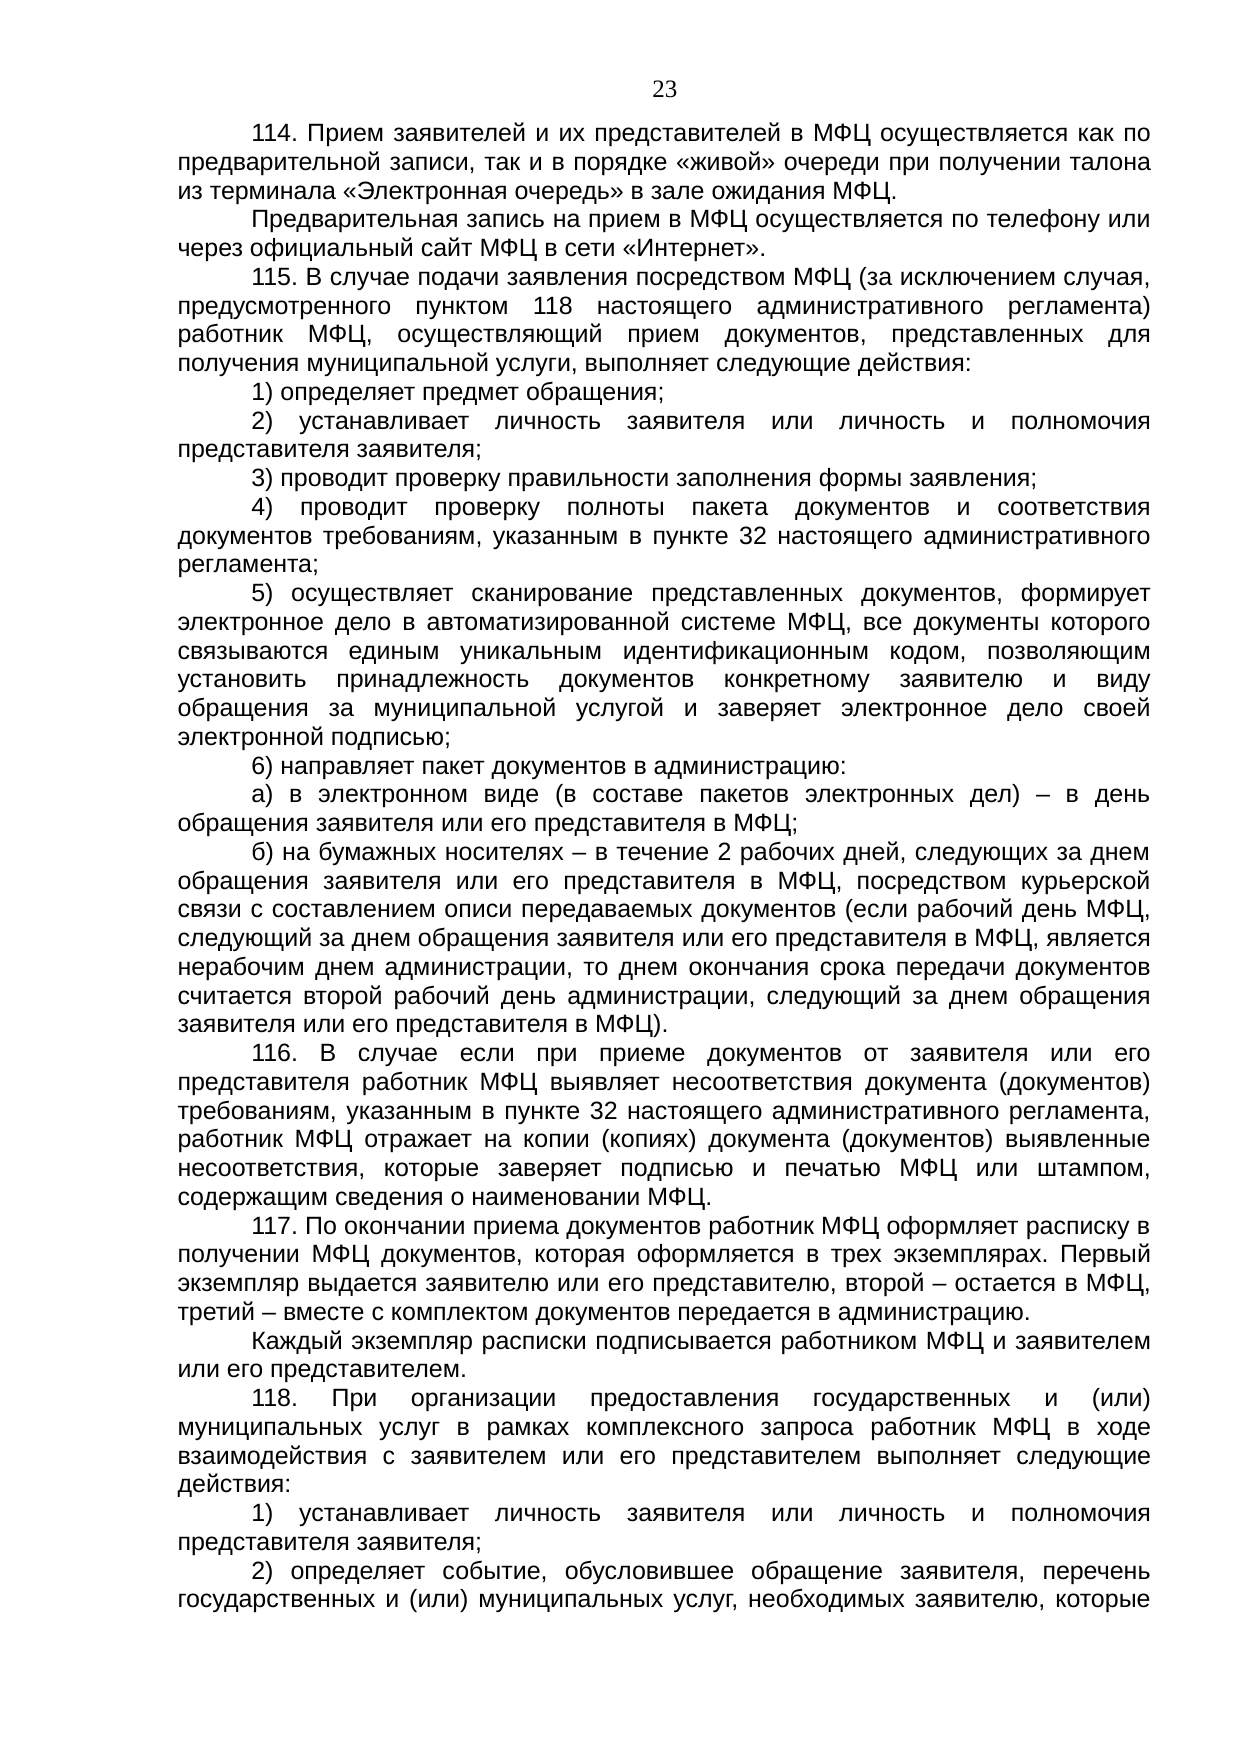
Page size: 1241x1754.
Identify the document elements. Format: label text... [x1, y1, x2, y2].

text 115. В случае подачи заявления посредством МФЦ (за исключением случая, предусмотренного пунктом 118 настоящего административного регламента) работник МФЦ, осуществляющий прием документов, представленных для получения муниципальной услуги, выполняет следующие действия: [177, 262, 1152, 377]
text 1) определяет предмет обращения; [177, 377, 1152, 406]
text б) на бумажных носителях – в течение 2 рабочих дней, следующих за днем обращения заявителя или его представителя в МФЦ, посредством курьерской связи с составлением описи передаваемых документов (если рабочий день МФЦ, следующий за днем обращения заявителя или его представителя в МФЦ, является нерабочим днем администрации, то днем окончания срока передачи документов считается второй рабочий день администрации, следующий за днем обращения заявителя или его представителя в МФЦ). [177, 837, 1152, 1038]
text 2) устанавливает личность заявителя или личность и полномочия представителя заявителя; [177, 406, 1152, 463]
text 114. Прием заявителей и их представителей в МФЦ осуществляется как по предварительной записи, так и в порядке «живой» очереди при получении талона из терминала «Электронная очередь» в зале ожидания МФЦ. [177, 118, 1152, 204]
text 117. По окончании приема документов работник МФЦ оформляет расписку в получении МФЦ документов, которая оформляется в трех экземплярах. Первый экземпляр выдается заявителю или его представителю, второй – остается в МФЦ, третий – вместе с комплектом документов передается в администрацию. [177, 1211, 1152, 1326]
text а) в электронном виде (в составе пакетов электронных дел) – в день обращения заявителя или его представителя в МФЦ; [177, 779, 1152, 837]
text 3) проводит проверку правильности заполнения формы заявления; [177, 463, 1152, 492]
text Каждый экземпляр расписки подписывается работником МФЦ и заявителем или его представителем. [177, 1326, 1152, 1383]
text 6) направляет пакет документов в администрацию: [177, 751, 1152, 779]
text 5) осуществляет сканирование представленных документов, формирует электронное дело в автоматизированной системе МФЦ, все документы которого связываются единым уникальным идентификационным кодом, позволяющим установить принадлежность документов конкретному заявителю и виду обращения за муниципальной услугой и заверяет электронное дело своей электронной подписью; [177, 578, 1152, 751]
text 116. В случае если при приеме документов от заявителя или его представителя работник МФЦ выявляет несоответствия документа (документов) требованиям, указанным в пункте 32 настоящего административного регламента, работник МФЦ отражает на копии (копиях) документа (документов) выявленные несоответствия, которые заверяет подписью и печатью МФЦ или штампом, содержащим сведения о наименовании МФЦ. [177, 1038, 1152, 1211]
text 1) устанавливает личность заявителя или личность и полномочия представителя заявителя; [177, 1498, 1152, 1556]
text 4) проводит проверку полноты пакета документов и соответствия документов требованиям, указанным в пункте 32 настоящего административного регламента; [177, 492, 1152, 578]
text Предварительная запись на прием в МФЦ осуществляется по телефону или через официальный сайт МФЦ в сети «Интернет». [177, 204, 1152, 262]
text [177, 1556, 1152, 1613]
text 118. При организации предоставления государственных и (или) муниципальных услуг в рамках комплексного запроса работник МФЦ в ходе взаимодействия с заявителем или его представителем выполняет следующие действия: [177, 1383, 1152, 1498]
